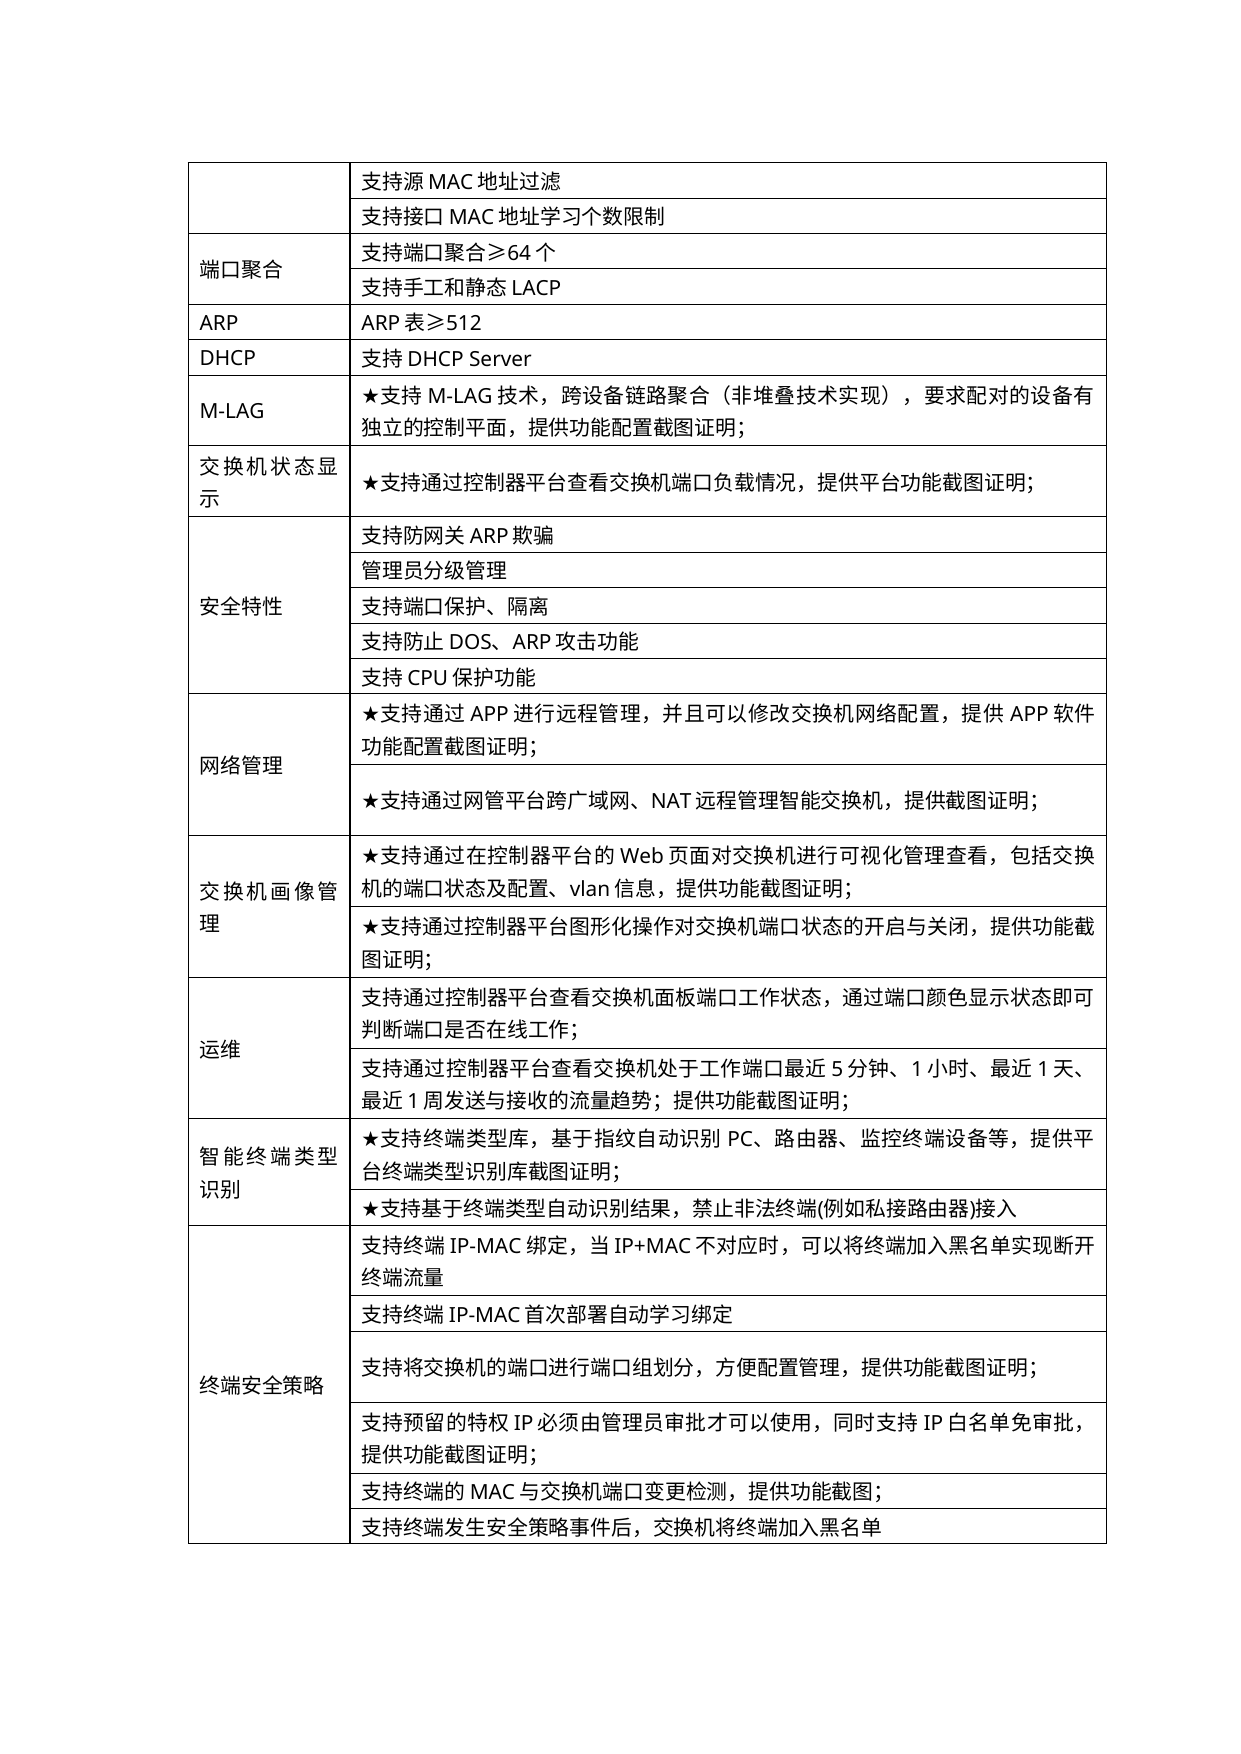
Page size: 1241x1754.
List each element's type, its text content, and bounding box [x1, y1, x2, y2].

table_cell 运维 [189, 978, 349, 1118]
table_cell 支持预留的特权IP必须由管理员审批才可以使用，同时支持IP白名单免审批，提供功能截图证明； [351, 1403, 1106, 1472]
table_cell 端口聚合 [189, 234, 349, 304]
table_cell ARP [189, 305, 349, 339]
table_cell ★支持通过网管平台跨广域网、NAT远程管理智能交换机，提供截图证明； [351, 765, 1106, 835]
table_cell ★支持M-LAG技术，跨设备链路聚合（非堆叠技术实现），要求配对的设备有独立的控制平面，提供功能配置截图证明； [351, 376, 1106, 445]
table_cell 支持端口保护、隔离 [351, 588, 1106, 622]
table_cell 支持防网关ARP欺骗 [351, 517, 1106, 552]
table_cell 交换机画像管理 [189, 836, 349, 977]
table_cell ★支持通过在控制器平台的Web页面对交换机进行可视化管理查看，包括交换机的端口状态及配置、vlan信息，提供功能截图证明； [351, 836, 1106, 906]
table_cell 支持终端IP-MAC首次部署自动学习绑定 [351, 1296, 1106, 1331]
table_cell 支持防止DOS、ARP攻击功能 [351, 624, 1106, 658]
table_cell ★支持通过APP进行远程管理，并且可以修改交换机网络配置，提供APP软件功能配置截图证明； [351, 694, 1106, 764]
table_cell 支持接口MAC地址学习个数限制 [351, 199, 1106, 233]
table_cell M-LAG [189, 376, 349, 445]
table_cell 支持源MAC地址过滤 [351, 163, 1106, 197]
table_cell ★支持基于终端类型自动识别结果，禁止非法终端(例如私接路由器)接入 [351, 1190, 1106, 1224]
table_cell ARP表≥512 [351, 305, 1106, 339]
table_cell 支持将交换机的端口进行端口组划分，方便配置管理，提供功能截图证明； [351, 1332, 1106, 1402]
table_cell 交换机状态显示 [189, 446, 349, 516]
table_cell 支持终端IP-MAC绑定，当IP+MAC不对应时，可以将终端加入黑名单实现断开终端流量 [351, 1226, 1106, 1295]
table_cell 支持端口聚合≥64个 [351, 234, 1106, 268]
table_cell 管理员分级管理 [351, 553, 1106, 587]
table_cell 支持通过控制器平台查看交换机处于工作端口最近5分钟、1小时、最近1天、最近1周发送与接收的流量趋势；提供功能截图证明； [351, 1049, 1106, 1118]
table_cell ★支持通过控制器平台图形化操作对交换机端口状态的开启与关闭，提供功能截图证明； [351, 907, 1106, 977]
table_cell 支持CPU保护功能 [351, 659, 1106, 693]
table_cell 支持DHCP Server [351, 340, 1106, 374]
table_cell DHCP [189, 340, 349, 374]
table_cell 终端安全策略 [189, 1226, 349, 1543]
table_cell ★支持通过控制器平台查看交换机端口负载情况，提供平台功能截图证明； [351, 446, 1106, 516]
table_cell 支持终端的MAC与交换机端口变更检测，提供功能截图； [351, 1474, 1106, 1508]
table_cell 智能终端类型识别 [189, 1119, 349, 1224]
table_cell 网络管理 [189, 694, 349, 835]
table_cell ★支持终端类型库，基于指纹自动识别PC、路由器、监控终端设备等，提供平台终端类型识别库截图证明； [351, 1119, 1106, 1189]
table_cell 支持手工和静态LACP [351, 269, 1106, 304]
table_cell 支持通过控制器平台查看交换机面板端口工作状态，通过端口颜色显示状态即可判断端口是否在线工作； [351, 978, 1106, 1047]
table_cell 安全特性 [189, 517, 349, 693]
table_cell 支持终端发生安全策略事件后，交换机将终端加入黑名单 [351, 1509, 1106, 1543]
